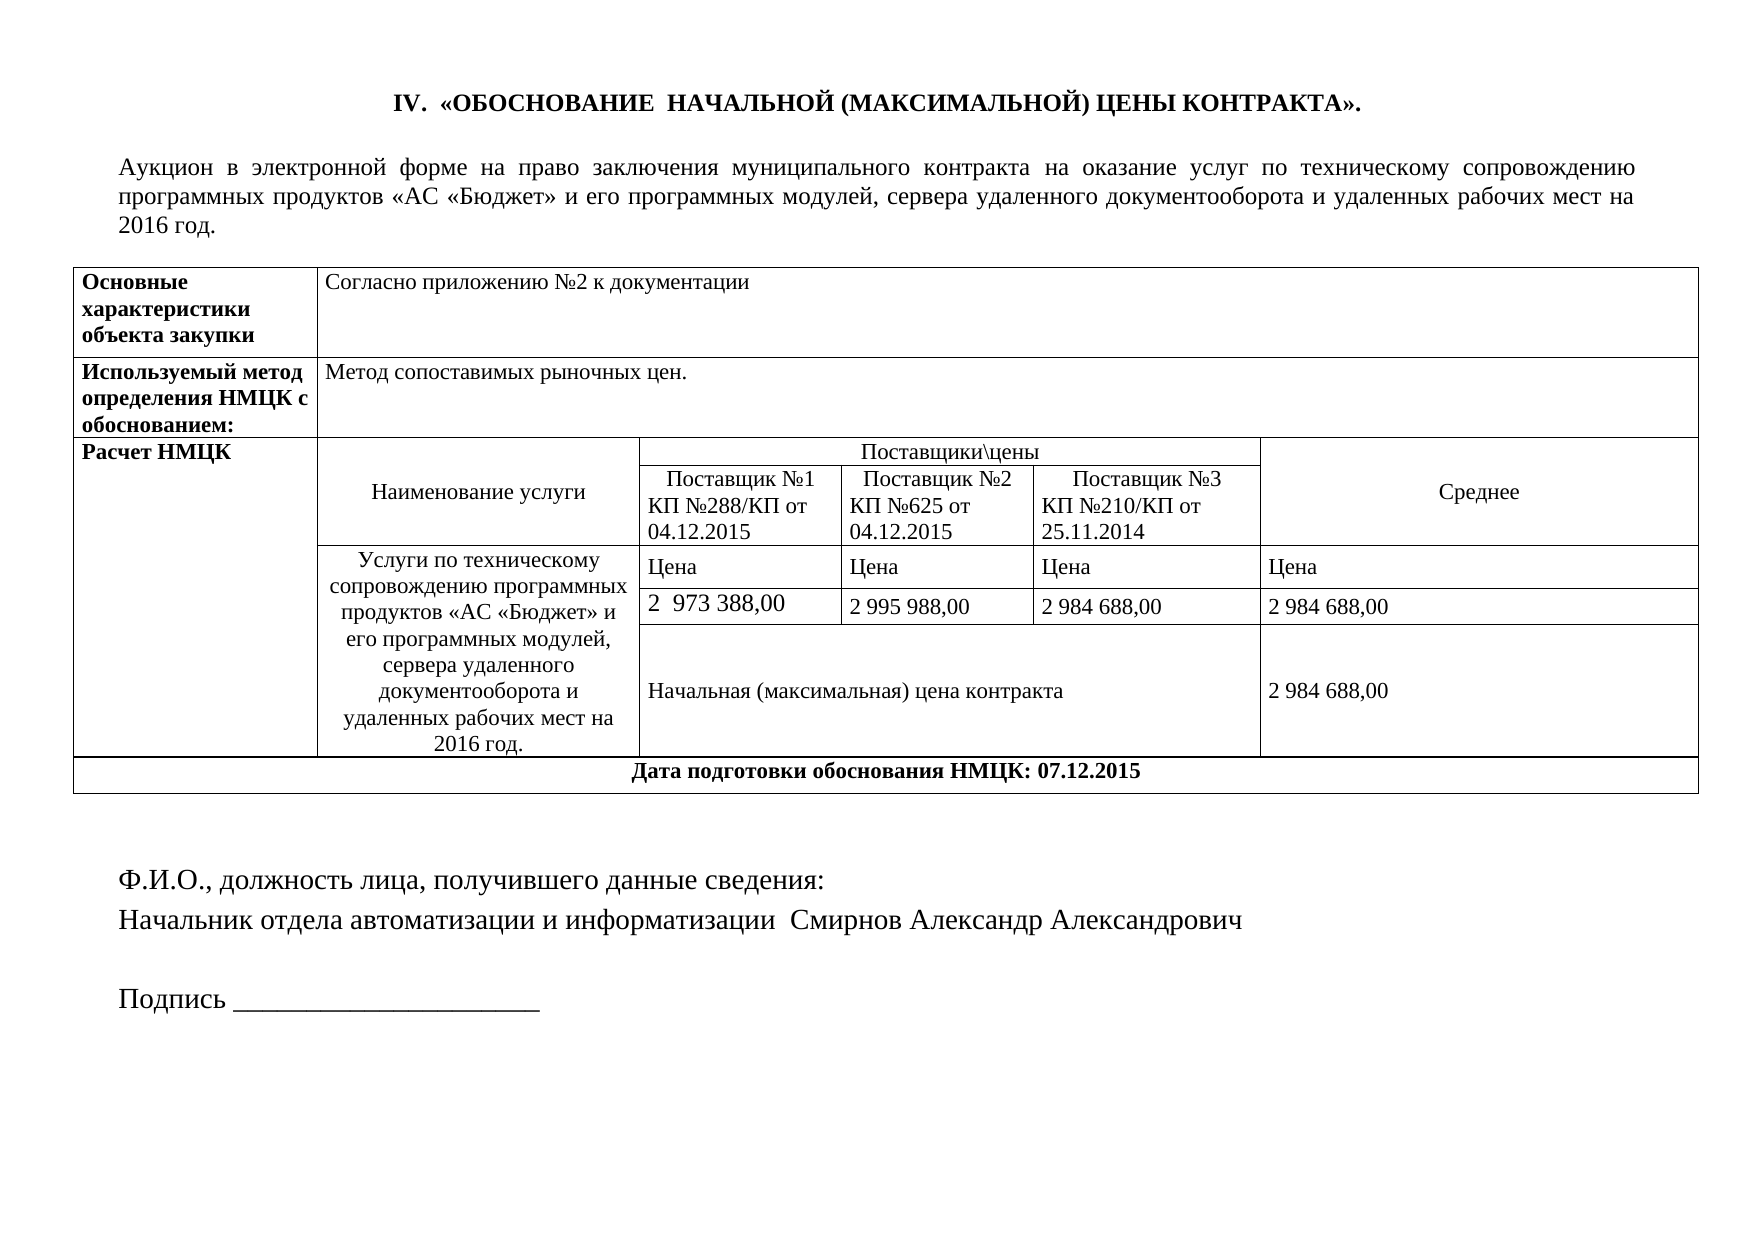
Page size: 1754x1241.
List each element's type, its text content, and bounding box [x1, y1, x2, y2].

table_cell 2 984 688,00 [1261, 589, 1698, 623]
table_cell 2 995 988,00 [842, 589, 1033, 623]
table_cell 2 984 688,00 [1261, 625, 1698, 756]
table_cell Услуги по техническому сопровождению программных продуктов «АС «Бюджет» и его программных модулей, сервера удаленного документооборота и удаленных рабочих мест на 2016 год. [318, 546, 639, 756]
text Подпись _____________________ [118, 982, 1636, 1015]
table_cell Поставщик №3 КП №210/КП от 25.11.2014 [1034, 466, 1260, 544]
table_cell Метод сопоставимых рыночных цен. [318, 358, 1698, 437]
table_cell Поставщик №2 КП №625 от 04.12.2015 [842, 466, 1033, 544]
table_cell Цена [1261, 546, 1698, 587]
table_cell 2 984 688,00 [1034, 589, 1260, 623]
table_cell Наименование услуги [318, 438, 639, 544]
table_cell Цена [640, 546, 841, 587]
text Аукцион в электронной форме на право заключения муниципального контракта на оказание услуг по техническому сопровождению программных продуктов «АС «Бюджет» и его программных модулей, сервера удаленного документооборота и удаленных рабочих мест на 2016 год. [118, 152, 1636, 238]
table_cell Поставщик №1 КП №288/КП от 04.12.2015 [640, 466, 841, 544]
text IV. «ОБОСНОВАНИЕ НАЧАЛЬНОЙ (МАКСИМАЛЬНОЙ) ЦЕНЫ КОНТРАКТА». [118, 88, 1636, 117]
table_cell Цена [842, 546, 1033, 587]
text Ф.И.О., должность лица, получившего данные сведения: [118, 862, 1636, 896]
table_header Основные характеристики объекта закупки [74, 268, 317, 357]
table_cell Используемый метод определения НМЦК с обоснованием: [74, 358, 317, 437]
table_cell Расчет НМЦК [74, 438, 317, 756]
table_cell Дата подготовки обоснования НМЦК: 07.12.2015 [74, 758, 1698, 793]
text Начальник отдела автоматизации и информатизации Смирнов Александр Александрович [118, 902, 1636, 936]
table_cell Цена [1034, 546, 1260, 587]
table_cell 2 973 388,00 [640, 589, 841, 623]
table_header Согласно приложению №2 к документации [318, 268, 1698, 357]
table_cell Cреднее [1261, 438, 1698, 544]
table_cell Начальная (максимальная) цена контракта [640, 625, 1260, 756]
table_cell Поставщики\цены [640, 438, 1260, 464]
